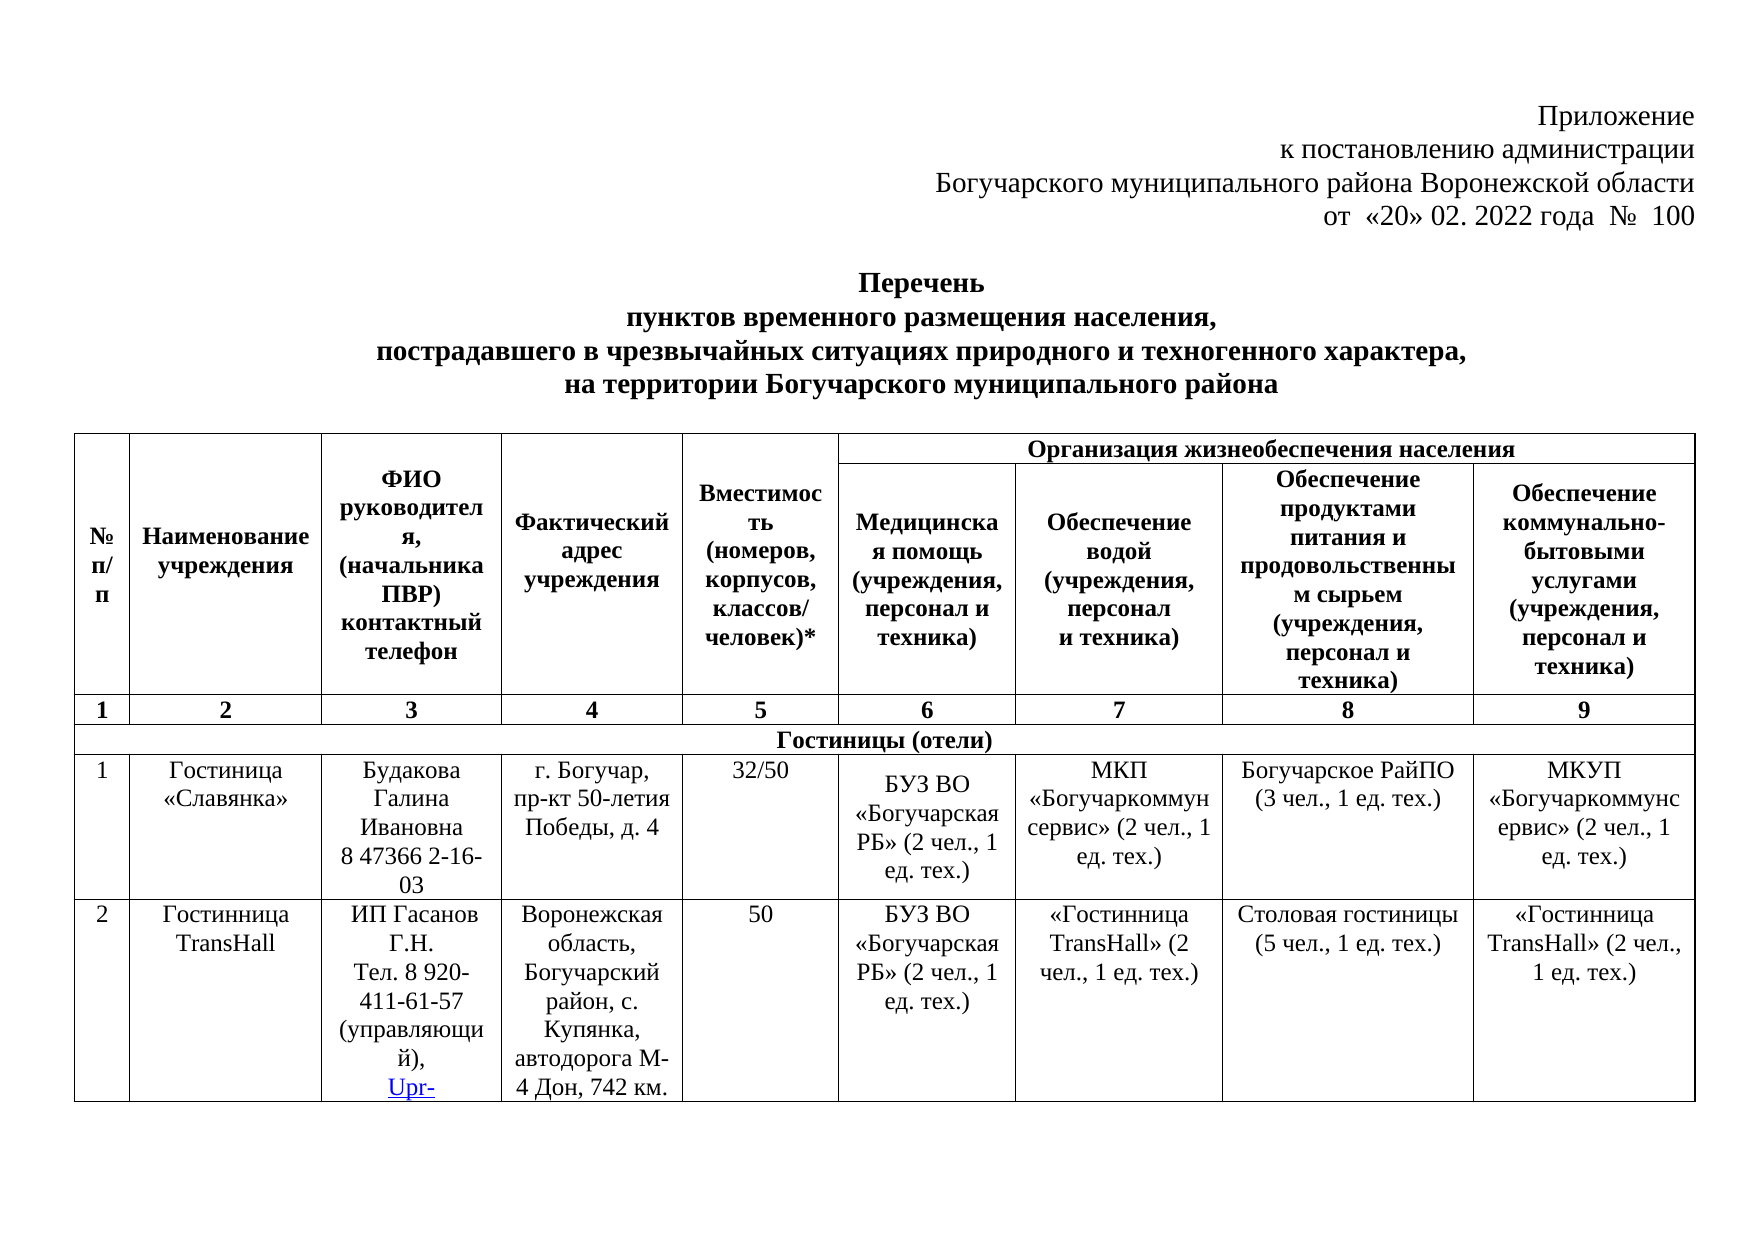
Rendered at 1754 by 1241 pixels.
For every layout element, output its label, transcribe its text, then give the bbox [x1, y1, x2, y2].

table_header Наименование учреждения [130, 434, 321, 694]
table_cell Будакова Галина Ивановна 8 47366 2-16-03 [322, 755, 501, 898]
table_cell 2 [130, 695, 321, 724]
table_cell Гостиница «Славянка» [130, 755, 321, 898]
table_cell «Гостинница TransHall» (2 чел., 1 ед. тех.) [1016, 900, 1222, 1101]
table_cell 4 [502, 695, 682, 724]
table_cell 32/50 [683, 755, 838, 898]
table_cell 9 [1474, 695, 1694, 724]
table_cell 50 [683, 900, 838, 1101]
table_header № п/п [75, 434, 129, 694]
table_cell Обеспечение коммунально-бытовыми услугами (учреждения, персонал и техника) [1474, 464, 1694, 694]
table_cell Гостиницы (отели) [75, 725, 1694, 754]
table_cell БУЗ ВО «Богучарская РБ» (2 чел., 1 ед. тех.) [839, 900, 1015, 1101]
text пострадавшего в чрезвычайных ситуациях природного и техногенного характера, [148, 333, 1695, 366]
table_cell 1 [75, 755, 129, 898]
table_cell МКУП «Богучаркоммунсервис» (2 чел., 1 ед. тех.) [1474, 755, 1694, 898]
text Перечень [148, 266, 1695, 299]
table_header Организация жизнеобеспечения населения [839, 434, 1694, 463]
table_cell ИП Гасанов Г.Н. Тел. 8 920-411-61-57 (управляющий), Upr-th@yandex.ru [322, 900, 501, 1101]
table_header Вместимость (номеров, корпусов, классов/ человек)* [683, 434, 838, 694]
text Богучарского муниципального района Воронежской области [797, 165, 1695, 198]
text пунктов временного размещения населения, [148, 299, 1695, 333]
table_cell 6 [839, 695, 1015, 724]
text к постановлению администрации [797, 131, 1695, 165]
table_cell «Гостинница TransHall» (2 чел., 1 ед. тех.) [1474, 900, 1694, 1101]
table_cell МКП «Богучаркоммунсервис» (2 чел., 1 ед. тех.) [1016, 755, 1222, 898]
text Приложение [148, 98, 1695, 131]
table_cell 8 [1223, 695, 1473, 724]
table_cell г. Богучар, пр-кт 50-летия Победы, д. 4 [502, 755, 682, 898]
table_cell 5 [683, 695, 838, 724]
table_cell Столовая гостиницы (5 чел., 1 ед. тех.) [1223, 900, 1473, 1101]
table_cell БУЗ ВО «Богучарская РБ» (2 чел., 1 ед. тех.) [839, 755, 1015, 898]
table_header Фактический адрес учреждения [502, 434, 682, 694]
table_cell Медицинская помощь (учреждения, персонал и техника) [839, 464, 1015, 694]
table_cell 1 [75, 695, 129, 724]
table_cell Воронежская область, Богучарский район, с. Купянка, автодорога М-4 Дон, 742 км. [502, 900, 682, 1101]
table_cell Обеспечение продуктами питания и продовольственным сырьем (учреждения, персонал и техника) [1223, 464, 1473, 694]
text на территории Богучарского муниципального района [148, 366, 1695, 400]
table_cell 2 [75, 900, 129, 1101]
table_cell 7 [1016, 695, 1222, 724]
table_cell Богучарское РайПО (3 чел., 1 ед. тех.) [1223, 755, 1473, 898]
table_cell 3 [322, 695, 501, 724]
table_cell Обеспечение водой (учреждения, персонал и техника) [1016, 464, 1222, 694]
table_cell Гостинница TransHall [130, 900, 321, 1101]
text от «20» 02. 2022 года № 100 [797, 198, 1695, 232]
table_header ФИО руководителя, (начальника ПВР) контактный телефон [322, 434, 501, 694]
